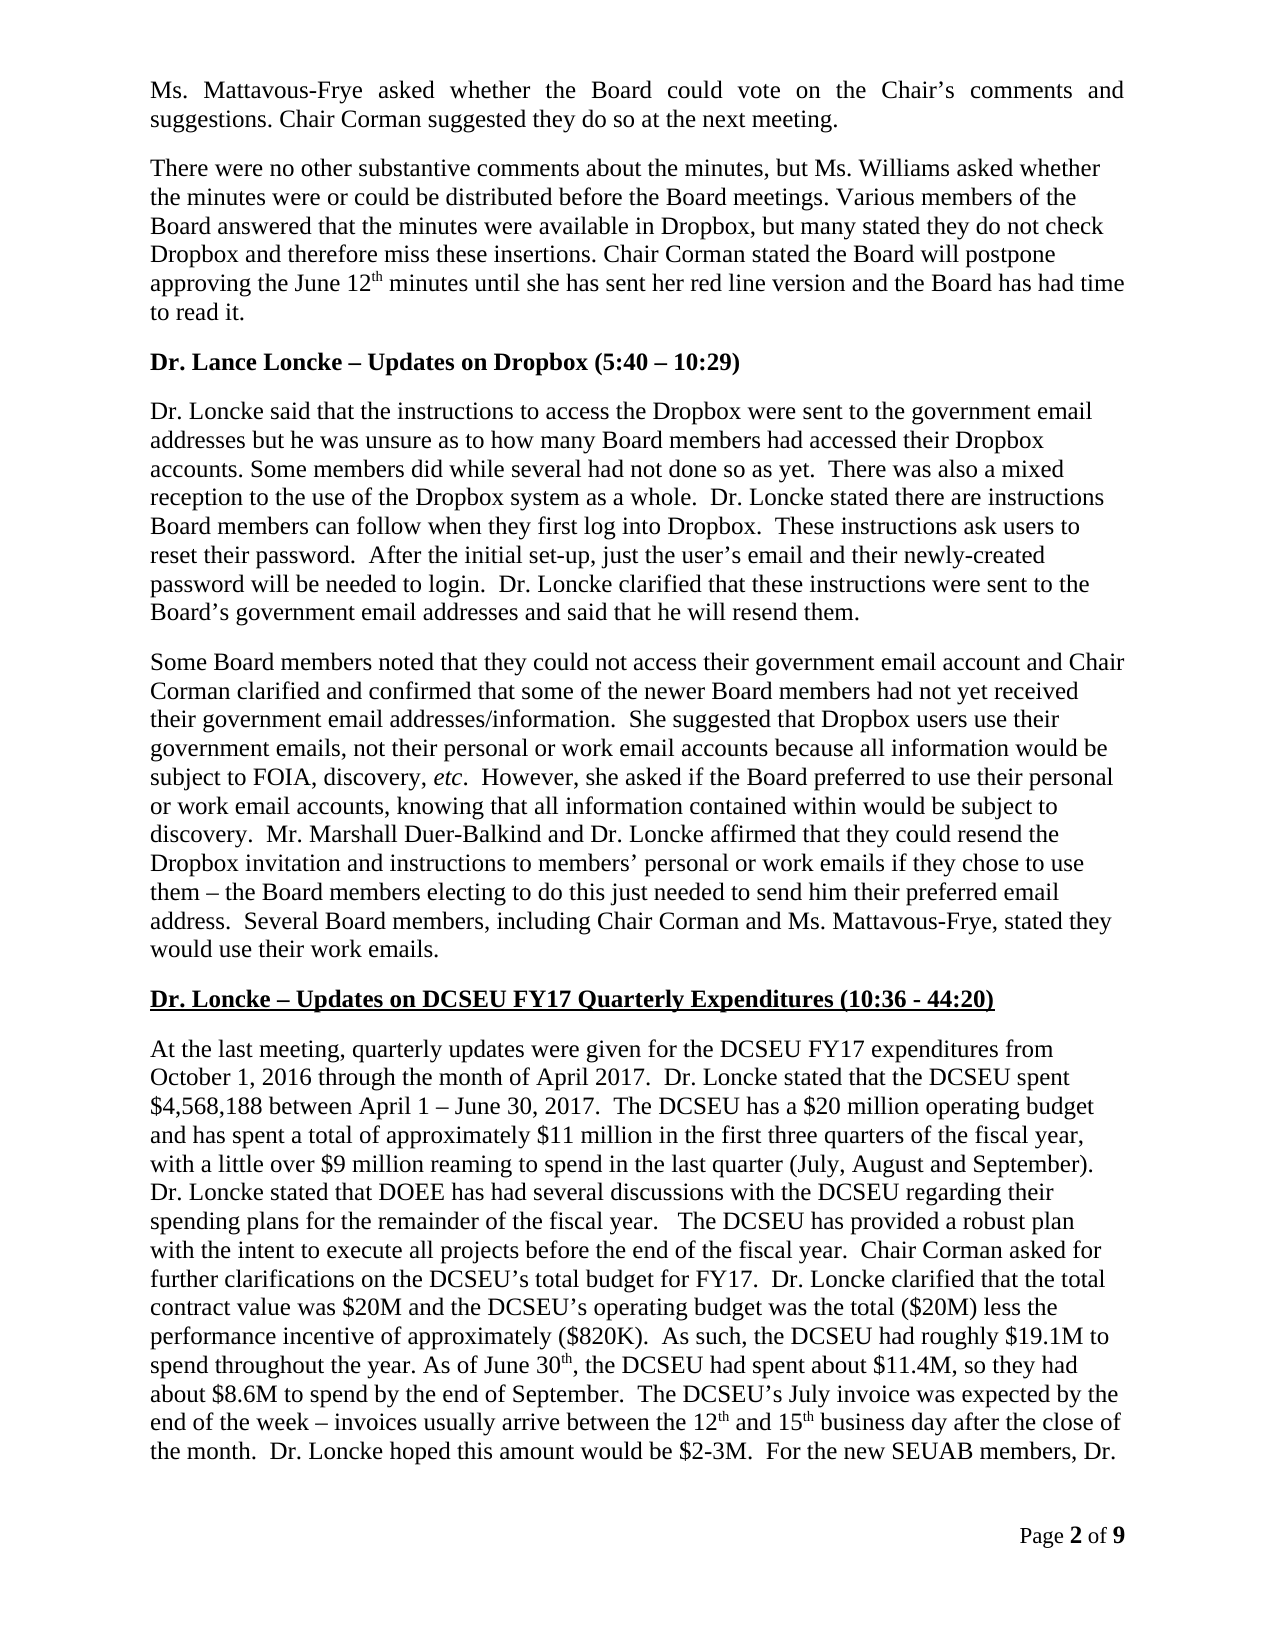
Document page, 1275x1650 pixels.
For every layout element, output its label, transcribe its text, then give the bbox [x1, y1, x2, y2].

text Dr. Loncke said that the instructions to access the Dropbox were sent to the government email addresses but he was unsure as to how many Board members had accessed their Dropbox accounts. Some members did while several had not done so as yet. There was also a mixed reception to the use of the Dropbox system as a whole. Dr. Loncke stated there are instructions Board members can follow when they first log into Dropbox. These instructions ask users to reset their password. After the initial set-up, just the user’s email and their newly-created password will be needed to login. Dr. Loncke clarified that these instructions were sent to the Board’s government email addresses and said that he will resend them. [150, 396, 1125, 626]
text Dr. Loncke – Updates on DCSEU FY17 Quarterly Expenditures (10:36 - 44:20) [150, 984, 1125, 1013]
text Ms. Mattavous-Frye asked whether the Board could vote on the Chair’s comments and suggestions. Chair Corman suggested they do so at the next meeting. [150, 75, 1125, 132]
text Some Board members noted that they could not access their government email account and Chair Corman clarified and confirmed that some of the newer Board members had not yet received their government email addresses/information. She suggested that Dropbox users use their government emails, not their personal or work email accounts because all information would be subject to FOIA, discovery, etc. However, she asked if the Board preferred to use their personal or work email accounts, knowing that all information contained within would be subject to discovery. Mr. Marshall Duer-Balkind and Dr. Loncke affirmed that they could resend the Dropbox invitation and instructions to members’ personal or work emails if they chose to use them – the Board members electing to do this just needed to send him their preferred email address. Several Board members, including Chair Corman and Ms. Mattavous-Frye, stated they would use their work emails. [150, 647, 1125, 963]
text There were no other substantive comments about the minutes, but Ms. Williams asked whether the minutes were or could be distributed before the Board meetings. Various members of the Board answered that the minutes were available in Dropbox, but many stated they do not check Dropbox and therefore miss these insertions. Chair Corman stated the Board will postpone approving the June 12th minutes until she has sent her red line version and the Board has had time to read it. [150, 153, 1125, 326]
text Dr. Lance Loncke – Updates on Dropbox (5:40 – 10:29) [150, 347, 1125, 375]
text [150, 1034, 1125, 1465]
